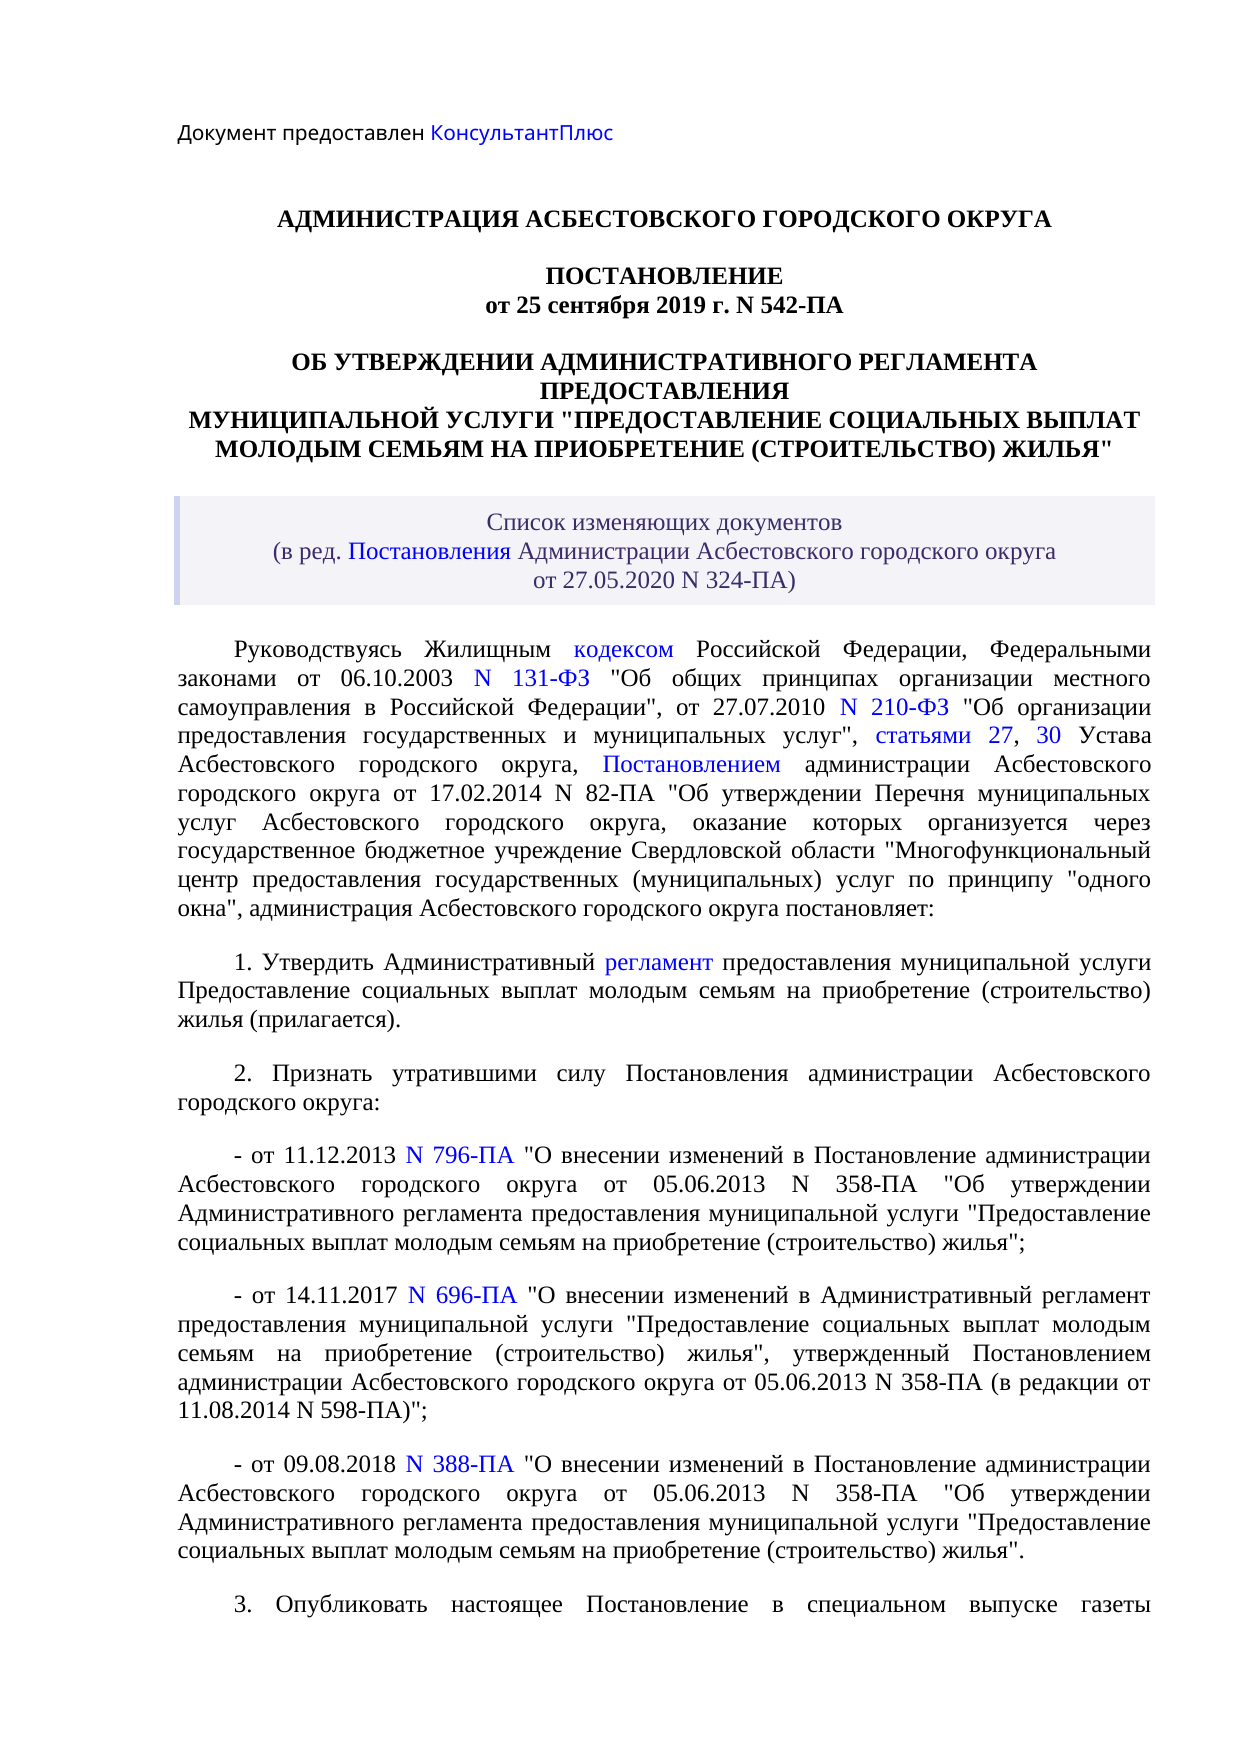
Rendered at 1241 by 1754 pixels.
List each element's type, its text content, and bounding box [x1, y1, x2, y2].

text - от 09.08.2018 N 388-ПА "О внесении изменений в Постановление администрации Асбестовского городского округа от 05.06.2013 N 358-ПА "Об утверждении Административного регламента предоставления муниципальной услуги "Предоставление социальных выплат молодым семьям на приобретение (строительство) жилья". [177, 1449, 1152, 1564]
text - от 11.12.2013 N 796-ПА "О внесении изменений в Постановление администрации Асбестовского городского округа от 05.06.2013 N 358-ПА "Об утверждении Административного регламента предоставления муниципальной услуги "Предоставление социальных выплат молодым семьям на приобретение (строительство) жилья"; [177, 1140, 1152, 1255]
title МОЛОДЫМ СЕМЬЯМ НА ПРИОБРЕТЕНИЕ (СТРОИТЕЛЬСТВО) ЖИЛЬЯ" [177, 434, 1152, 462]
title АДМИНИСТРАЦИЯ АСБЕСТОВСКОГО ГОРОДСКОГО ОКРУГА [177, 204, 1152, 232]
title ПОСТАНОВЛЕНИЕ [177, 261, 1152, 290]
title ОБ УТВЕРЖДЕНИИ АДМИНИСТРАТИВНОГО РЕГЛАМЕНТА ПРЕДОСТАВЛЕНИЯ [177, 347, 1152, 405]
text 1. Утвердить Административный регламент предоставления муниципальной услуги Предоставление социальных выплат молодым семьям на приобретение (строительство) жилья (прилагается). [177, 947, 1152, 1033]
text - от 14.11.2017 N 696-ПА "О внесении изменений в Административный регламент предоставления муниципальной услуги "Предоставление социальных выплат молодым семьям на приобретение (строительство) жилья", утвержденный Постановлением администрации Асбестовского городского округа от 05.06.2013 N 358-ПА (в редакции от 11.08.2014 N 598-ПА)"; [177, 1280, 1152, 1424]
table_header Список изменяющих документов (в ред. Постановления Администрации Асбестовского городского округа от 27.05.2020 N 324-ПА) [180, 496, 1149, 605]
title Документ предоставлен КонсультантПлюс [177, 118, 1152, 175]
title от 25 сентября 2019 г. N 542-ПА [177, 290, 1152, 319]
text 2. Признать утратившими силу Постановления администрации Асбестовского городского округа: [177, 1058, 1152, 1115]
text Руководствуясь Жилищным кодексом Российской Федерации, Федеральными законами от 06.10.2003 N 131-ФЗ "Об общих принципах организации местного самоуправления в Российской Федерации", от 27.07.2010 N 210-ФЗ "Об организации предоставления государственных и муниципальных услуг", статьями 27, 30 Устава Асбестовского городского округа, Постановлением администрации Асбестовского городского округа от 17.02.2014 N 82-ПА "Об утверждении Перечня муниципальных услуг Асбестовского городского округа, оказание которых организуется через государственное бюджетное учреждение Свердловской области "Многофункциональный центр предоставления государственных (муниципальных) услуг по принципу "одного окна", администрация Асбестовского городского округа постановляет: [177, 634, 1152, 922]
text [177, 1589, 1152, 1618]
title МУНИЦИПАЛЬНОЙ УСЛУГИ "ПРЕДОСТАВЛЕНИЕ СОЦИАЛЬНЫХ ВЫПЛАТ [177, 405, 1152, 434]
